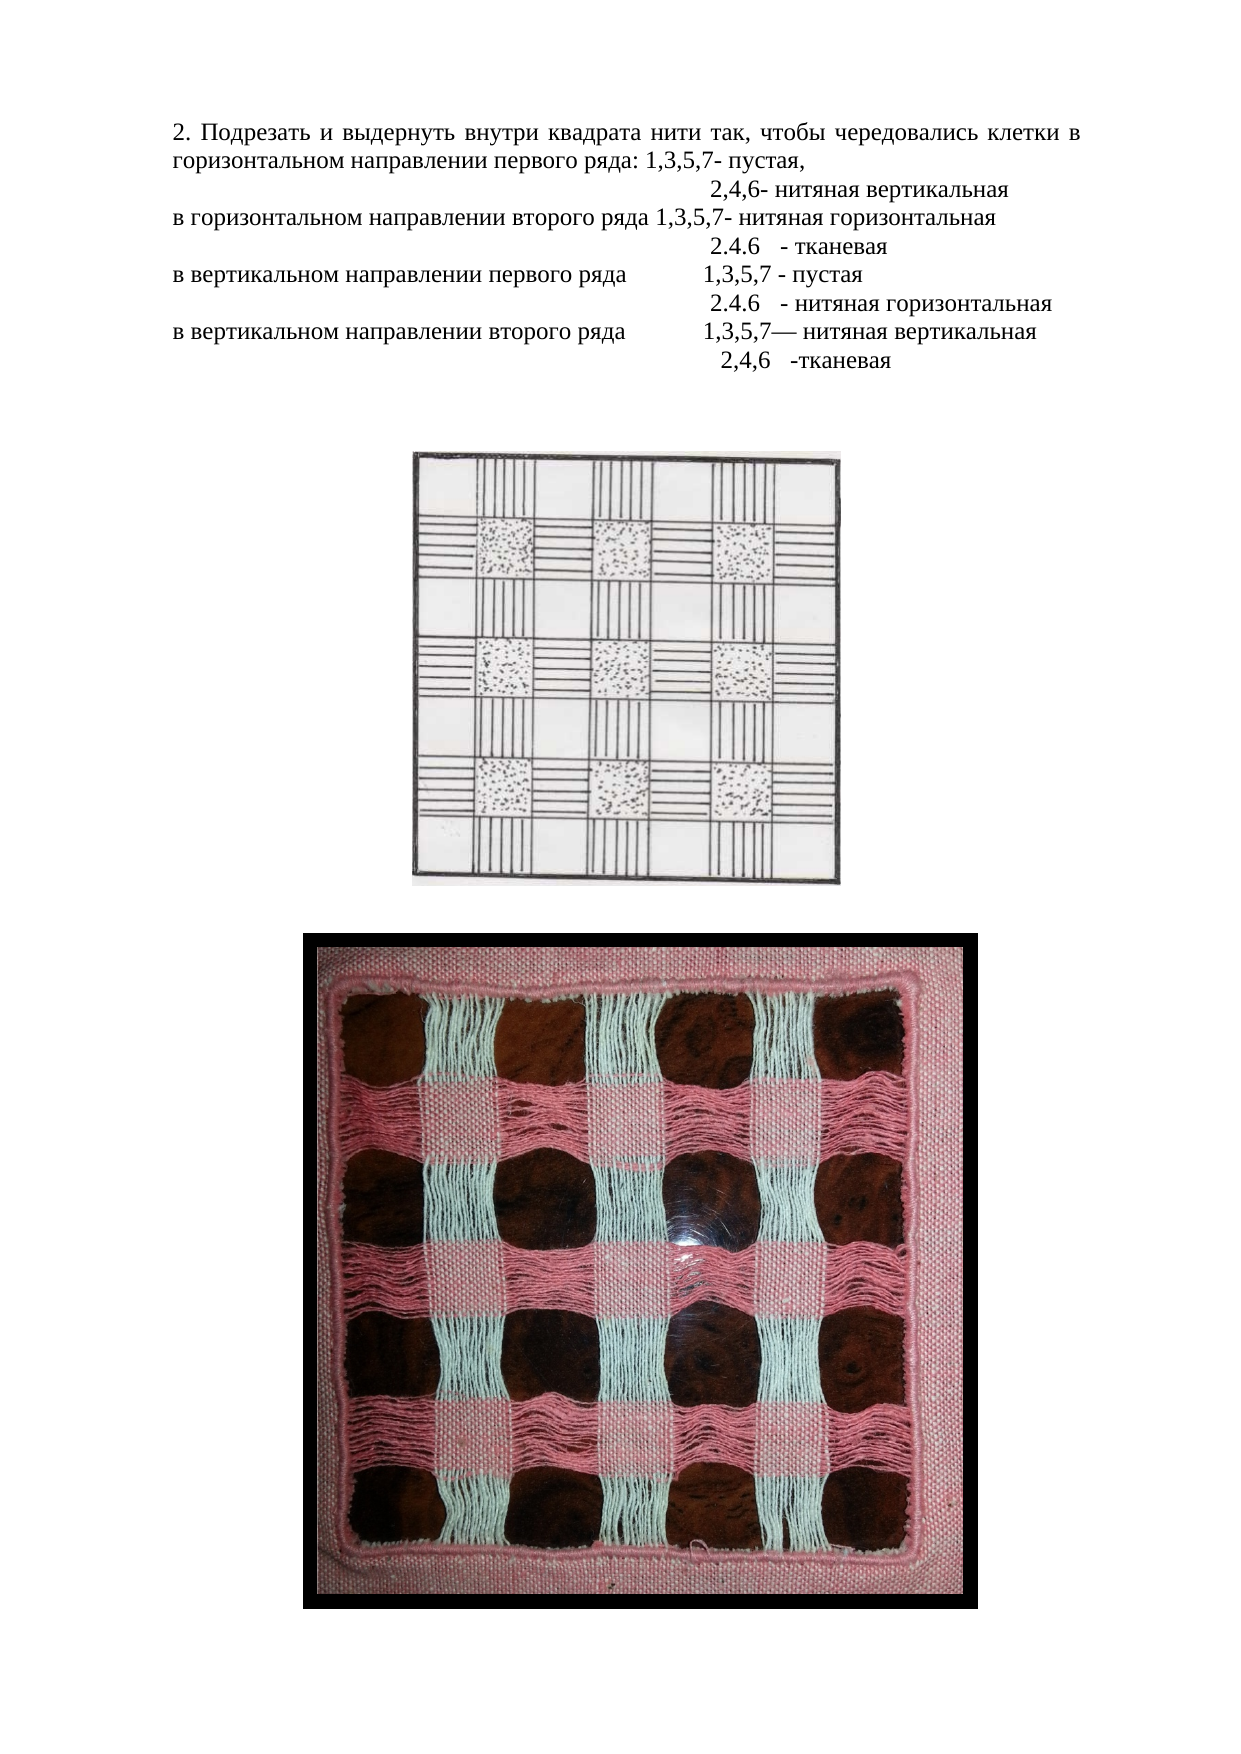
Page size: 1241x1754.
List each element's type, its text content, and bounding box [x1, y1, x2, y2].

list - тканевая [710, 231, 1081, 260]
text 2. Подрезать и выдернуть внутри квадрата нити так, чтобы чередовались клетки в горизонтальном направлении первого ряда: 1,3,5,7- пустая, [172, 117, 1081, 174]
text в горизонтальном направлении второго ряда 1,3,5,7- нитяная горизонтальная [172, 203, 1081, 231]
picture [412, 451, 841, 886]
text 2,4,6- нитяная вертикальная [710, 174, 1081, 203]
list -тканевая [720, 346, 1081, 374]
list - нитяная горизонтальная [710, 288, 1081, 317]
text в вертикальном направлении первого ряда 1,3,5,7 - пустая [172, 260, 1081, 288]
picture [317, 947, 963, 1594]
text в вертикальном направлении второго ряда 1,3,5,7— нитяная вертикальная [172, 317, 1081, 346]
